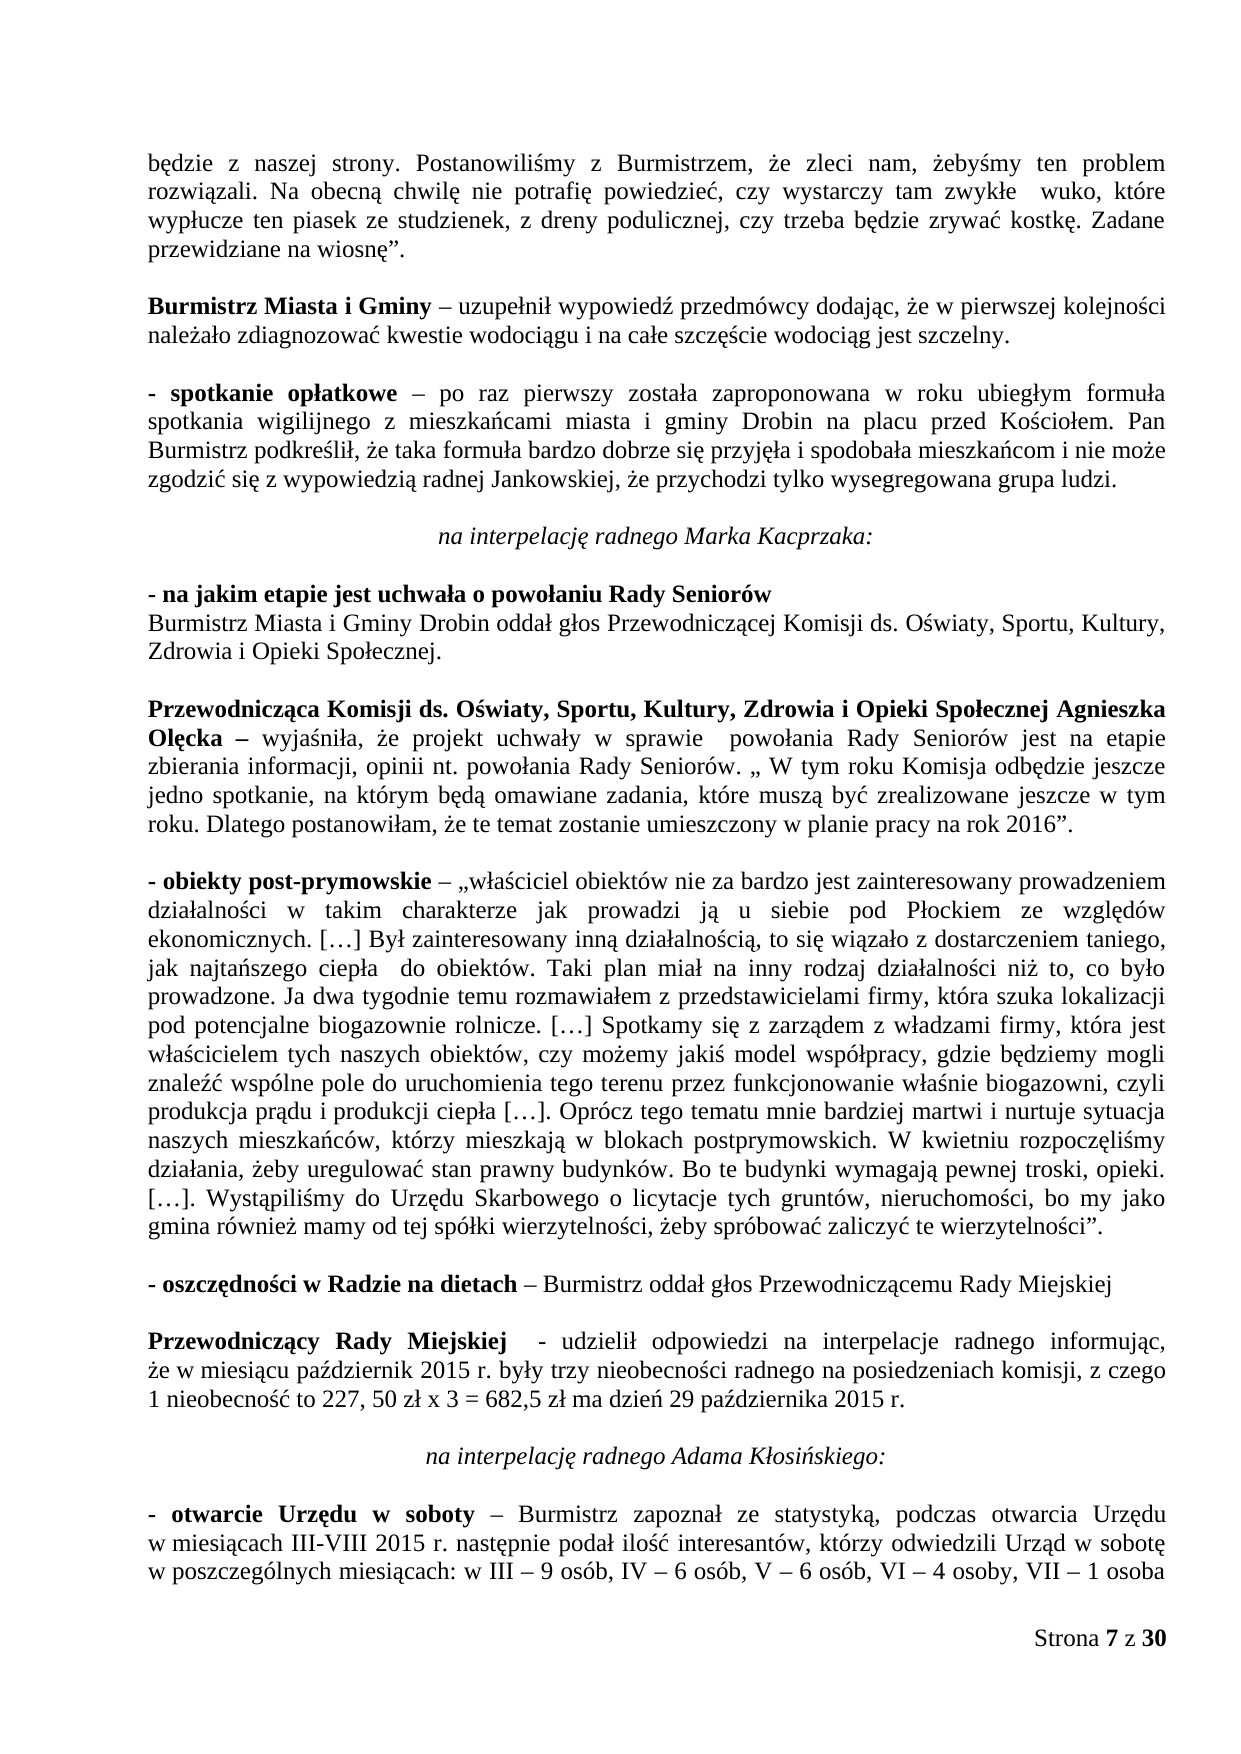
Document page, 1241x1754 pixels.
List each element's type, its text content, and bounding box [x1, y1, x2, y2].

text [148, 1499, 1167, 1585]
text Przewodnicząca Komisji ds. Oświaty, Sportu, Kultury, Zdrowia i Opieki Społecznej Agnieszka Olęcka – wyjaśniła, że projekt uchwały w sprawie powołania Rady Seniorów jest na etapie zbierania informacji, opinii nt. powołania Rady Seniorów. „ W tym roku Komisja odbędzie jeszcze jedno spotkanie, na którym będą omawiane zadania, które muszą być zrealizowane jeszcze w tym roku. Dlatego postanowiłam, że te temat zostanie umieszczony w planie pracy na rok 2016”. [148, 694, 1167, 838]
text - oszczędności w Radzie na dietach – Burmistrz oddał głos Przewodniczącemu Rady Miejskiej [148, 1269, 1167, 1298]
text Burmistrz Miasta i Gminy Drobin oddał głos Przewodniczącej Komisji ds. Oświaty, Sportu, Kultury, Zdrowia i Opieki Społecznej. [148, 608, 1167, 665]
text - spotkanie opłatkowe – po raz pierwszy została zaproponowana w roku ubiegłym formuła spotkania wigilijnego z mieszkańcami miasta i gminy Drobin na placu przed Kościołem. Pan Burmistrz podkreślił, że taka formuła bardzo dobrze się przyjęła i spodobała mieszkańcom i nie może zgodzić się z wypowiedzią radnej Jankowskiej, że przychodzi tylko wysegregowana grupa ludzi. [148, 378, 1167, 493]
text Przewodniczący Rady Miejskiej - udzielił odpowiedzi na interpelacje radnego informując, że w miesiącu październik 2015 r. były trzy nieobecności radnego na posiedzeniach komisji, z czego 1 nieobecność to 227, 50 zł x 3 = 682,5 zł ma dzień 29 października 2015 r. [148, 1326, 1167, 1413]
text na interpelację radnego Marka Kacprzaka: [148, 521, 1167, 550]
text Burmistrz Miasta i Gminy – uzupełnił wypowiedź przedmówcy dodając, że w pierwszej kolejności należało zdiagnozować kwestie wodociągu i na całe szczęście wodociąg jest szczelny. [148, 291, 1167, 349]
text - obiekty post-prymowskie – „właściciel obiektów nie za bardzo jest zainteresowany prowadzeniem działalności w takim charakterze jak prowadzi ją u siebie pod Płockiem ze względów ekonomicznych. […] Był zainteresowany inną działalnością, to się wiązało z dostarczeniem taniego, jak najtańszego ciepła do obiektów. Taki plan miał na inny rodzaj działalności niż to, co było prowadzone. Ja dwa tygodnie temu rozmawiałem z przedstawicielami firmy, która szuka lokalizacji pod potencjalne biogazownie rolnicze. […] Spotkamy się z zarządem z władzami firmy, która jest właścicielem tych naszych obiektów, czy możemy jakiś model współpracy, gdzie będziemy mogli znaleźć wspólne pole do uruchomienia tego terenu przez funkcjonowanie właśnie biogazowni, czyli produkcja prądu i produkcji ciepła […]. Oprócz tego tematu mnie bardziej martwi i nurtuje sytuacja naszych mieszkańców, którzy mieszkają w blokach postprymowskich. W kwietniu rozpoczęliśmy działania, żeby uregulować stan prawny budynków. Bo te budynki wymagają pewnej troski, opieki. […]. Wystąpiliśmy do Urzędu Skarbowego o licytacje tych gruntów, nieruchomości, bo my jako gmina również mamy od tej spółki wierzytelności, żeby spróbować zaliczyć te wierzytelności”. [148, 866, 1167, 1240]
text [148, 148, 1167, 263]
text na interpelację radnego Adama Kłosińskiego: [148, 1441, 1167, 1470]
text - na jakim etapie jest uchwała o powołaniu Rady Seniorów [148, 579, 1167, 608]
